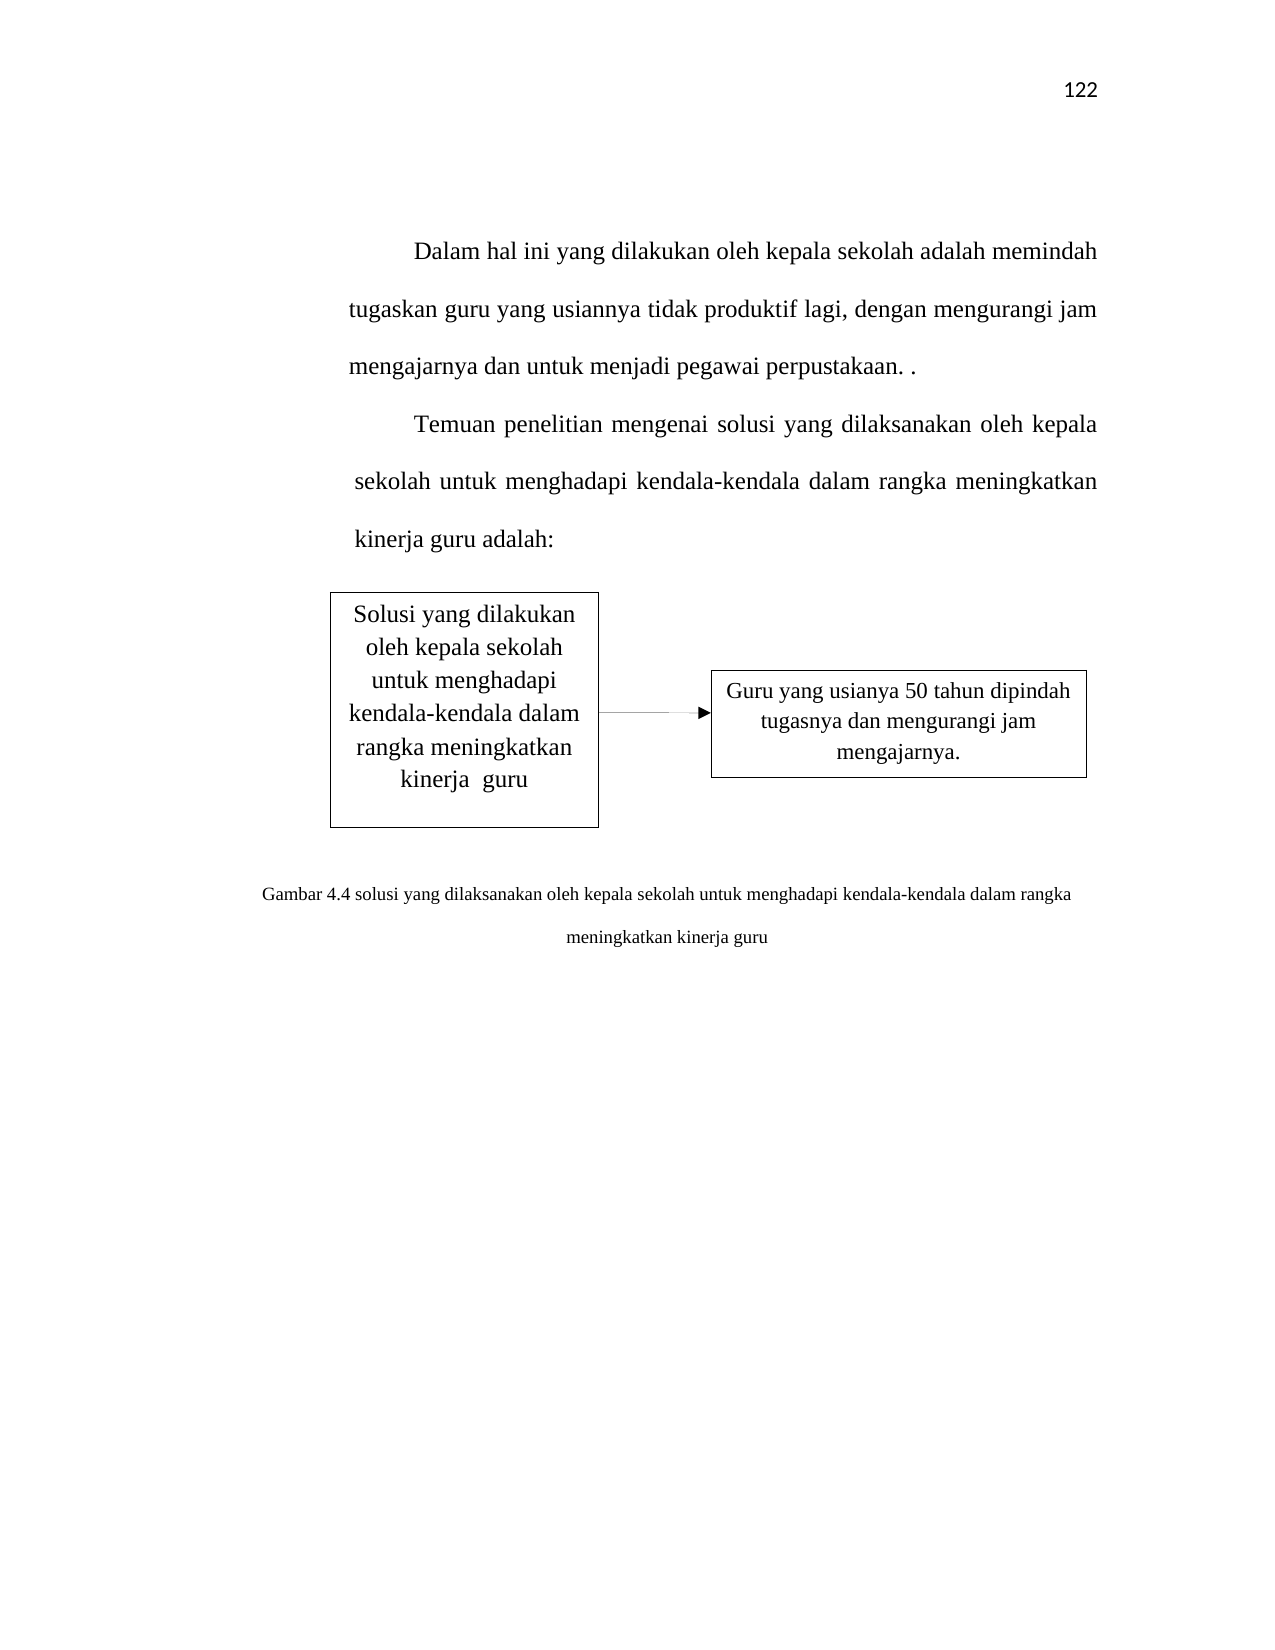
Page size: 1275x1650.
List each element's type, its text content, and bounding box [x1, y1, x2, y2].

text Temuan penelitian mengenai solusi yang dilaksanakan oleh kepala sekolah untuk menghadapi kendala-kendala dalam rangka meningkatkan kinerja guru adalah: [354, 409, 1098, 552]
text Gambar 4.4 solusi yang dilaksanakan oleh kepala sekolah untuk menghadapi kendala-kendala dalam rangka meningkatkan kinerja guru [236, 883, 1098, 948]
list Dalam hal ini yang dilakukan oleh kepala sekolah adalah memindah tugaskan guru yang usiannya tidak produktif lagi, dengan mengurangi jam mengajarnya dan untuk menjadi pegawai perpustakaan. . [349, 236, 1098, 380]
